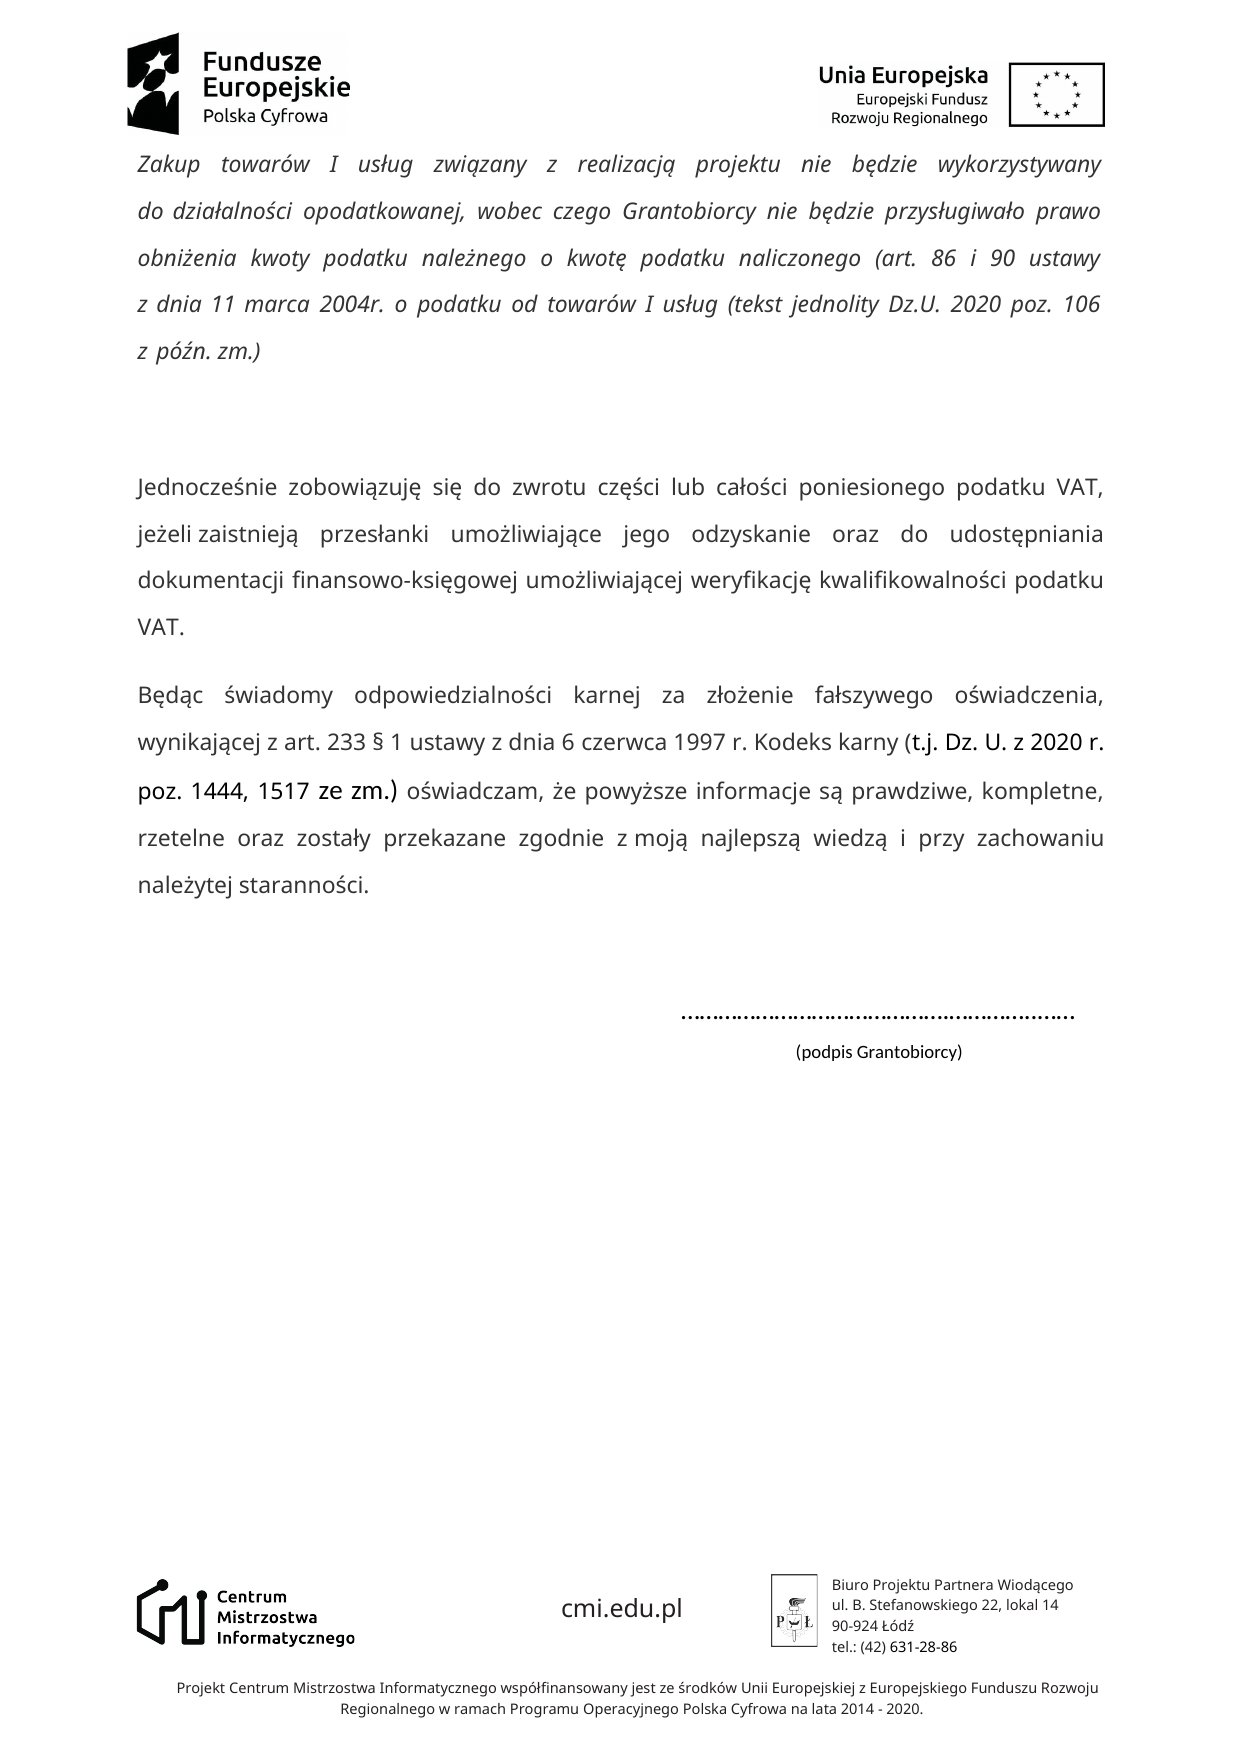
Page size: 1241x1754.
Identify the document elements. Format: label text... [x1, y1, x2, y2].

picture [771, 1574, 818, 1647]
text Będąc świadomy odpowiedzialności karnej za złożenie fałszywego oświadczenia, wynikającej z art. 233 § 1 ustawy z dnia 6 czerwca 1997 r. Kodeks karny (t.j. Dz. U. z 2020 r. poz. 1444, 1517 ze zm.) oświadczam, że powyższe informacje są prawdziwe, kompletne, rzetelne oraz zostały przekazane zgodnie z moją najlepszą wiedzą i przy zachowaniu należytej staranności. [137, 679, 1105, 900]
text Zakup towarów I usług związany z realizacją projektu nie będzie wykorzystywany do działalności opodatkowanej, wobec czego Grantobiorcy nie będzie przysługiwało prawo obniżenia kwoty podatku należnego o kwotę podatku naliczonego (art. 86 i 90 ustawy z dnia 11 marca 2004r. o podatku od towarów I usług (tekst jednolity Dz.U. 2020 poz. 106 z późn. zm.) [137, 148, 1105, 366]
picture [136, 1579, 355, 1647]
picture [126, 31, 350, 135]
text …………………………………….…………..…… [137, 993, 1105, 1027]
text Jednocześnie zobowiązuję się do zwrotu części lub całości poniesionego podatku VAT, jeżeli zaistnieją przesłanki umożliwiające jego odzyskanie oraz do udostępniania dokumentacji finansowo-księgowej umożliwiającej weryfikację kwalifikowalności podatku VAT. [137, 471, 1105, 642]
picture [817, 62, 1106, 129]
